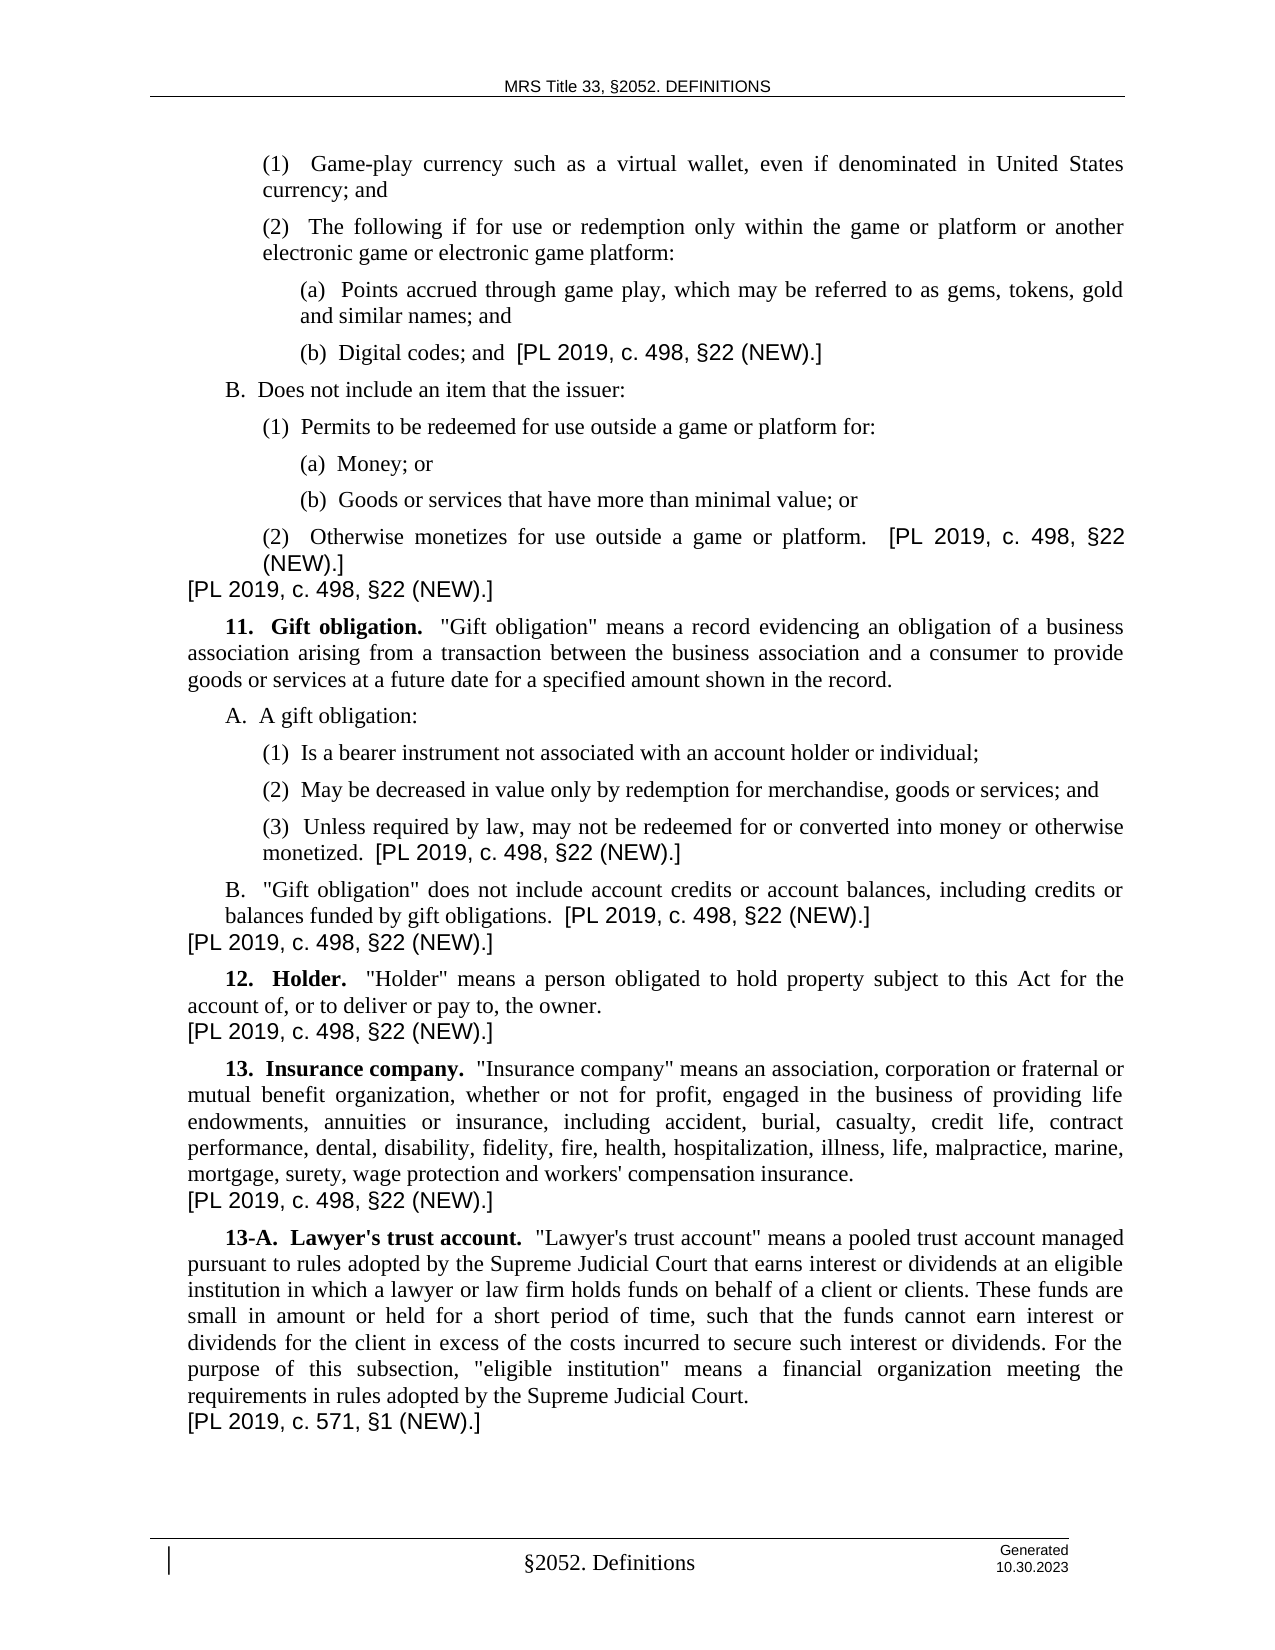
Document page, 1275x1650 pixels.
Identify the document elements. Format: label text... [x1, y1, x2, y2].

text 12. Holder. "Holder" means a person obligated to hold property subject to this Act for the account of, or to deliver or pay to, the owner. [187, 966, 1125, 1018]
text (b) Goods or services that have more than minimal value; or [300, 487, 1125, 513]
text (2) Otherwise monetizes for use outside a game or platform. [PL 2019, c. 498, §22 (NEW).] [262, 523, 1125, 576]
text 11. Gift obligation. "Gift obligation" means a record evidencing an obligation of a business association arising from a transaction between the business association and a consumer to provide goods or services at a future date for a specified amount shown in the record. [187, 613, 1125, 692]
text B. "Gift obligation" does not include account credits or account balances, including credits or balances funded by gift obligations. [PL 2019, c. 498, §22 (NEW).] [225, 876, 1125, 929]
text (2) May be decreased in value only by redemption for merchandise, goods or services; and [262, 776, 1125, 802]
text (1) Is a bearer instrument not associated with an account holder or individual; [262, 739, 1125, 766]
text [PL 2019, c. 498, §22 (NEW).] [187, 576, 1125, 602]
text [PL 2019, c. 498, §22 (NEW).] [187, 1187, 1125, 1213]
text (1) Permits to be redeemed for use outside a game or platform for: [262, 413, 1125, 439]
text [PL 2019, c. 498, §22 (NEW).] [187, 929, 1125, 955]
text 13-A. Lawyer's trust account. "Lawyer's trust account" means a pooled trust account managed pursuant to rules adopted by the Supreme Judicial Court that earns interest or dividends at an eligible institution in which a lawyer or law firm holds funds on behalf of a client or clients. These funds are small in amount or held for a short period of time, such that the funds cannot earn interest or dividends for the client in excess of the costs incurred to secure such interest or dividends. For the purpose of this subsection, "eligible institution" means a financial organization meeting the requirements in rules adopted by the Supreme Judicial Court. [187, 1223, 1125, 1408]
text [PL 2019, c. 498, §22 (NEW).] [187, 1018, 1125, 1044]
text (1) Game-play currency such as a virtual wallet, even if denominated in United States currency; and [262, 150, 1125, 203]
text (3) Unless required by law, may not be redeemed for or converted into money or otherwise monetized. [PL 2019, c. 498, §22 (NEW).] [262, 813, 1125, 866]
text B. Does not include an item that the issuer: [225, 376, 1125, 403]
text (2) The following if for use or redemption only within the game or platform or another electronic game or electronic game platform: [262, 213, 1125, 266]
text (a) Money; or [300, 450, 1125, 476]
text [PL 2019, c. 571, §1 (NEW).] [187, 1408, 1125, 1434]
text (a) Points accrued through game play, which may be referred to as gems, tokens, gold and similar names; and [300, 276, 1125, 329]
text A. A gift obligation: [225, 702, 1125, 729]
text 13. Insurance company. "Insurance company" means an association, corporation or fraternal or mutual benefit organization, whether or not for profit, engaged in the business of providing life endowments, annuities or insurance, including accident, burial, casualty, credit life, contract performance, dental, disability, fidelity, fire, health, hospitalization, illness, life, malpractice, marine, mortgage, surety, wage protection and workers' compensation insurance. [187, 1055, 1125, 1187]
text (b) Digital codes; and [PL 2019, c. 498, §22 (NEW).] [300, 339, 1125, 366]
